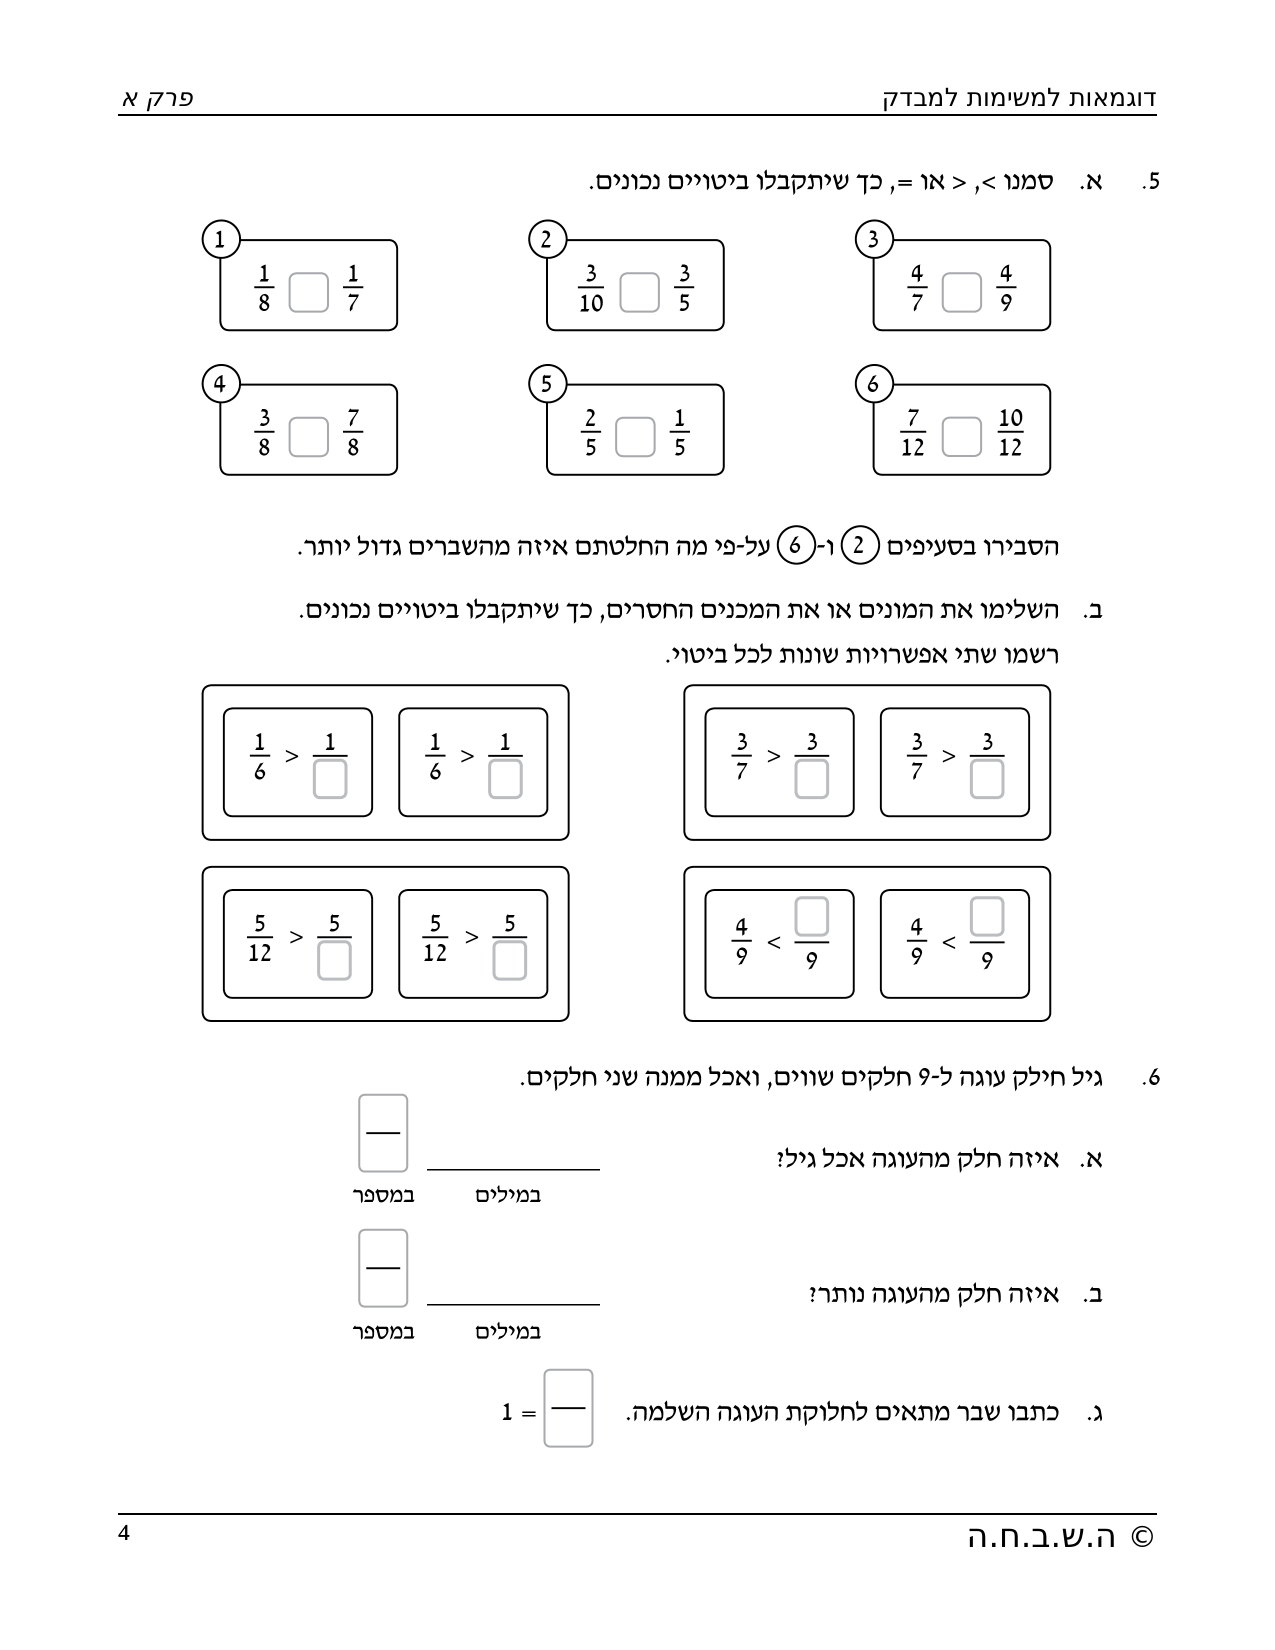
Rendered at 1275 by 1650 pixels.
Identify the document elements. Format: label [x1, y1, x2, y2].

picture [188, 130, 1167, 1484]
